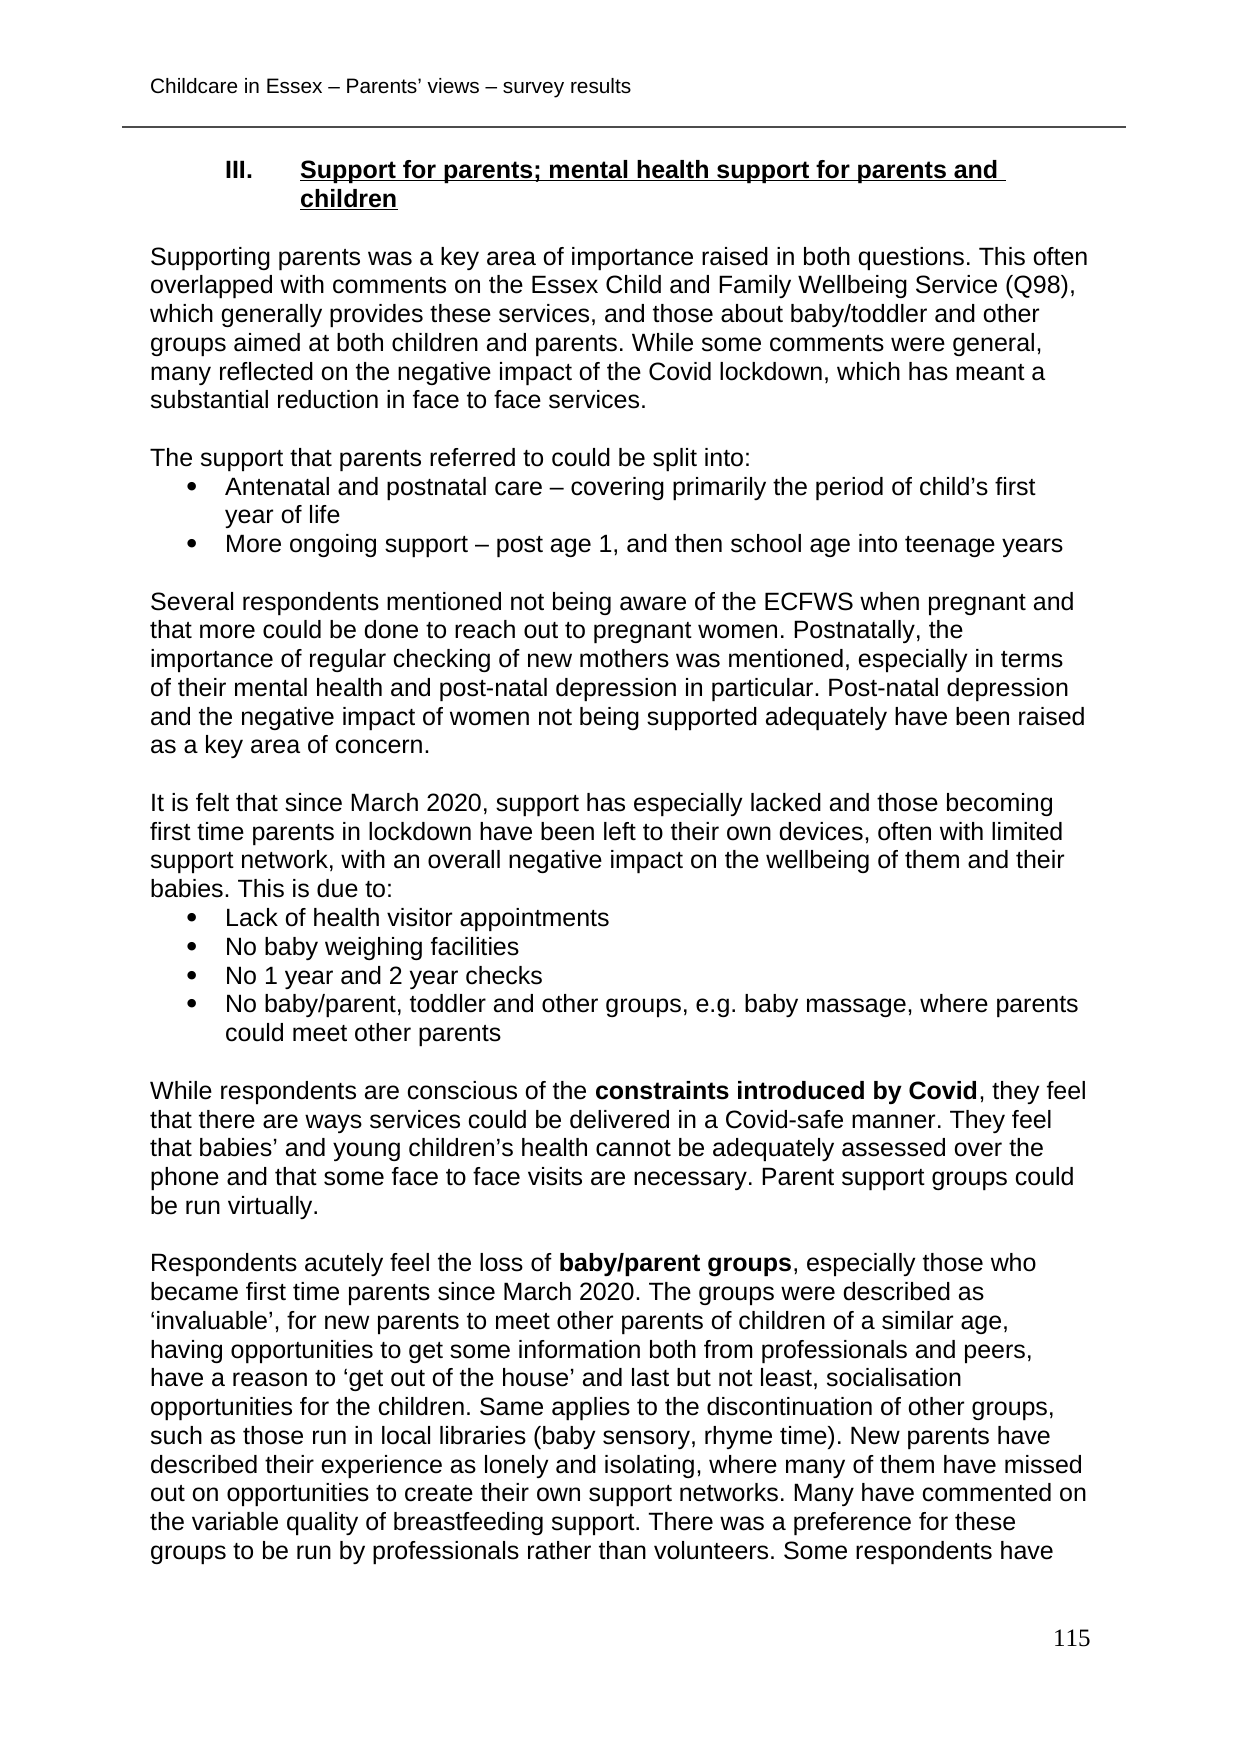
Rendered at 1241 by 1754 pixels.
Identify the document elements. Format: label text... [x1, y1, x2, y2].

list No baby weighing facilities [187, 932, 1090, 961]
text Several respondents mentioned not being aware of the ECFWS when pregnant and that more could be done to reach out to pregnant women. Postnatally, the importance of regular checking of new mothers was mentioned, especially in terms of their mental health and post-natal depression in particular. Post-natal depression and the negative impact of women not being supported adequately have been raised as a key area of concern. [150, 587, 1090, 759]
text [150, 1248, 1090, 1564]
list Antenatal and postnatal care – covering primarily the period of child’s first year of life [187, 471, 1090, 529]
list No baby/parent, toddler and other groups, e.g. baby massage, where parents could meet other parents [187, 989, 1090, 1047]
text It is felt that since March 2020, support has especially lacked and those becoming first time parents in lockdown have been left to their own devices, often with limited support network, with an overall negative impact on the wellbeing of them and their babies. This is due to: [150, 788, 1090, 903]
list Lack of health visitor appointments [187, 903, 1090, 932]
list Support for parents; mental health support for parents and children [225, 155, 1090, 213]
text Supporting parents was a key area of importance raised in both questions. This often overlapped with comments on the Essex Child and Family Wellbeing Service (Q98), which generally provides these services, and those about baby/toddler and other groups aimed at both children and parents. While some comments were general, many reflected on the negative impact of the Covid lockdown, which has meant a substantial reduction in face to face services. [150, 241, 1090, 414]
text The support that parents referred to could be split into: [150, 443, 1090, 471]
list More ongoing support – post age 1, and then school age into teenage years [187, 529, 1090, 558]
text While respondents are conscious of the constraints introduced by Covid, they feel that there are ways services could be delivered in a Covid-safe manner. They feel that babies’ and young children’s health cannot be adequately assessed over the phone and that some face to face visits are necessary. Parent support groups could be run virtually. [150, 1076, 1090, 1219]
list No 1 year and 2 year checks [187, 961, 1090, 989]
